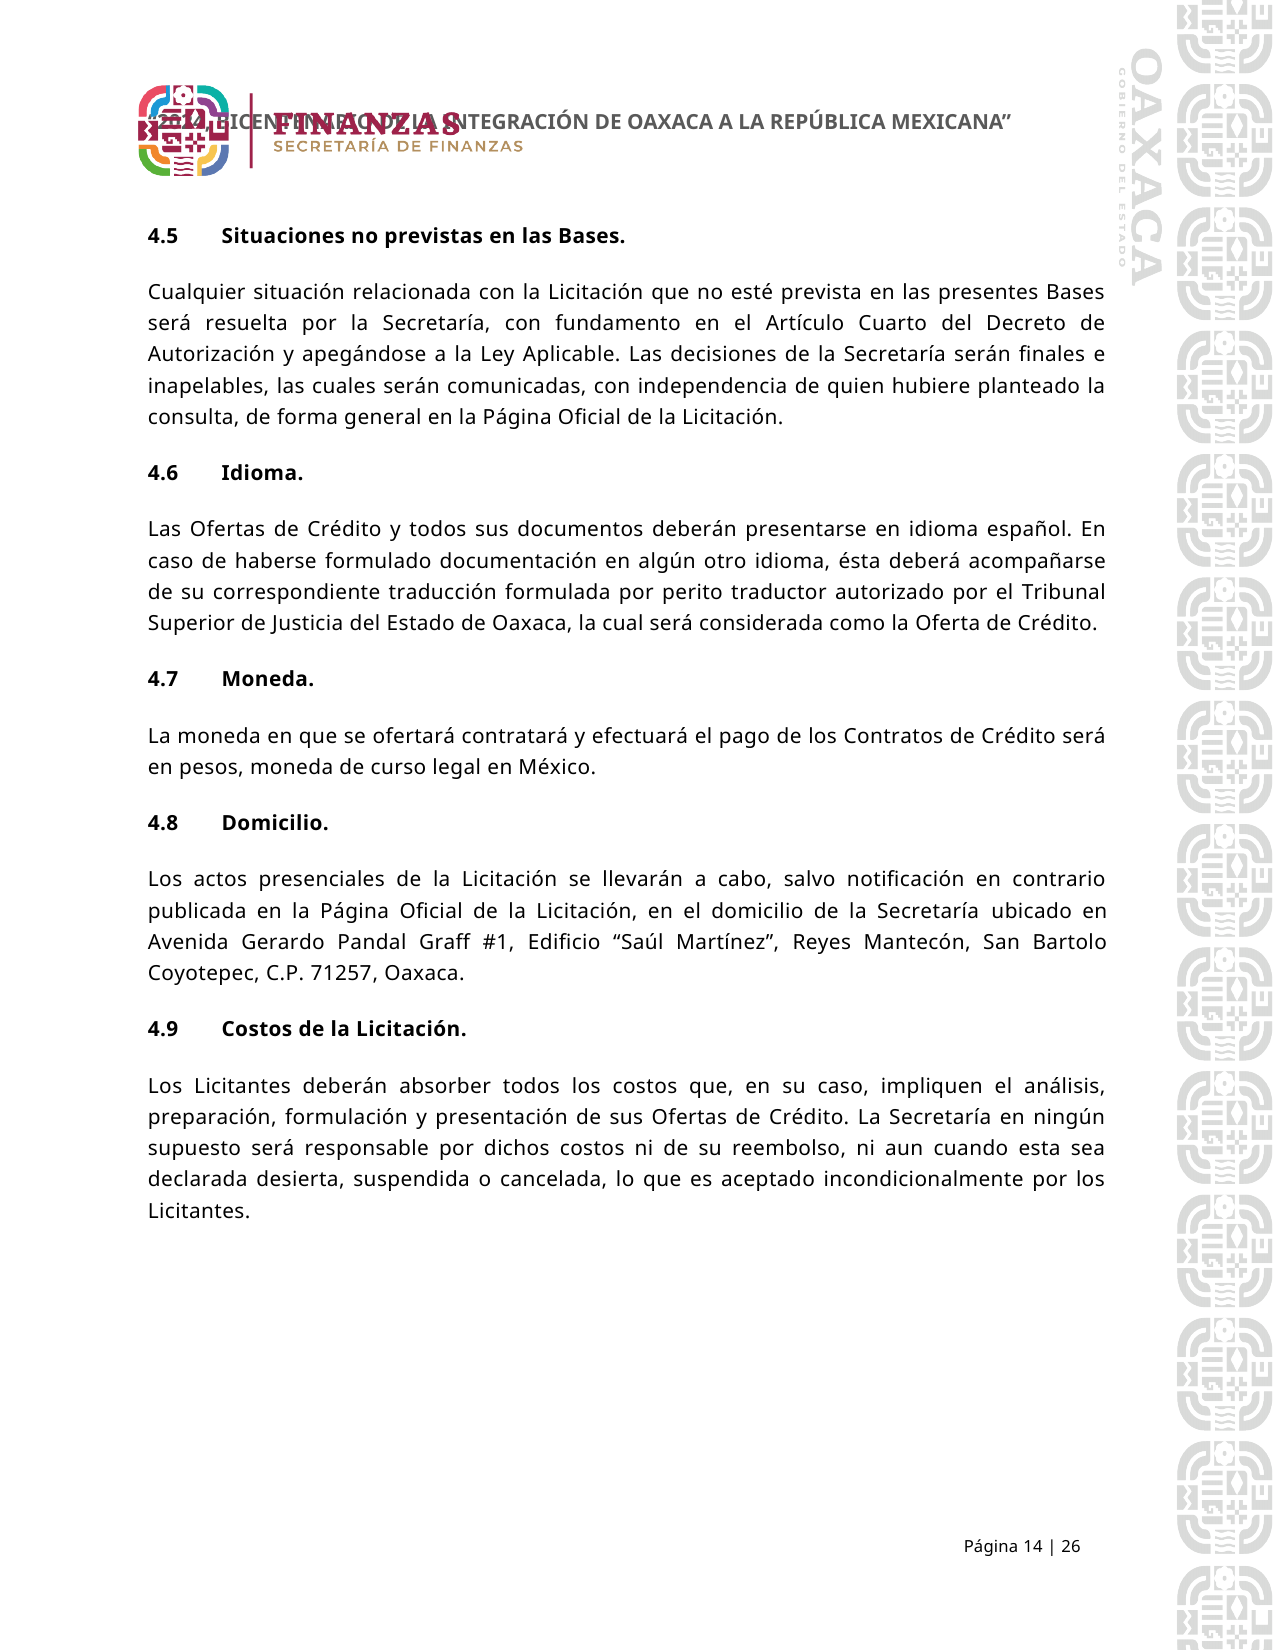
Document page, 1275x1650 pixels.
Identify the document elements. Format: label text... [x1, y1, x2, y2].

text Los actos presenciales de la Licitación se llevarán a cabo, salvo notificación en contrario publicada en la Página Oficial de la Licitación, en el domicilio de la Secretaría ubicado en Avenida Gerardo Pandal Graff #1, Edificio “Saúl Martínez”, Reyes Mantecón, San Bartolo Coyotepec, C.P. 71257, Oaxaca. [148, 864, 1107, 987]
text 4.5 Situaciones no previstas en las Bases. [148, 221, 1107, 249]
text La moneda en que se ofertará contratará y efectuará el pago de los Contratos de Crédito será en pesos, moneda de curso legal en México. [148, 721, 1107, 780]
text 4.6 Idioma. [148, 458, 1107, 487]
text 4.9 Costos de la Licitación. [148, 1014, 1107, 1043]
text 4.7 Moneda. [148, 664, 1107, 693]
text Las Ofertas de Crédito y todos sus documentos deberán presentarse en idioma español. En caso de haberse formulado documentación en algún otro idioma, ésta deberá acompañarse de su correspondiente traducción formulada por perito traductor autorizado por el Tribunal Superior de Justicia del Estado de Oaxaca, la cual será considerada como la Oferta de Crédito. [148, 514, 1107, 637]
picture [120, 61, 533, 199]
text 4.8 Domicilio. [148, 808, 1107, 837]
text Los Licitantes deberán absorber todos los costos que, en su caso, impliquen el análisis, preparación, formulación y presentación de sus Ofertas de Crédito. La Secretaría en ningún supuesto será responsable por dichos costos ni de su reembolso, ni aun cuando esta sea declarada desierta, suspendida o cancelada, lo que es aceptado incondicionalmente por los Licitantes. [148, 1071, 1107, 1224]
text Cualquier situación relacionada con la Licitación que no esté prevista en las presentes Bases será resuelta por la Secretaría, con fundamento en el Artículo Cuarto del Decreto de Autorización y apegándose a la Ley Aplicable. Las decisiones de la Secretaría serán finales e inapelables, las cuales serán comunicadas, con independencia de quien hubiere planteado la consulta, de forma general en la Página Oficial de la Licitación. [148, 277, 1107, 430]
picture [1107, 0, 1275, 1650]
